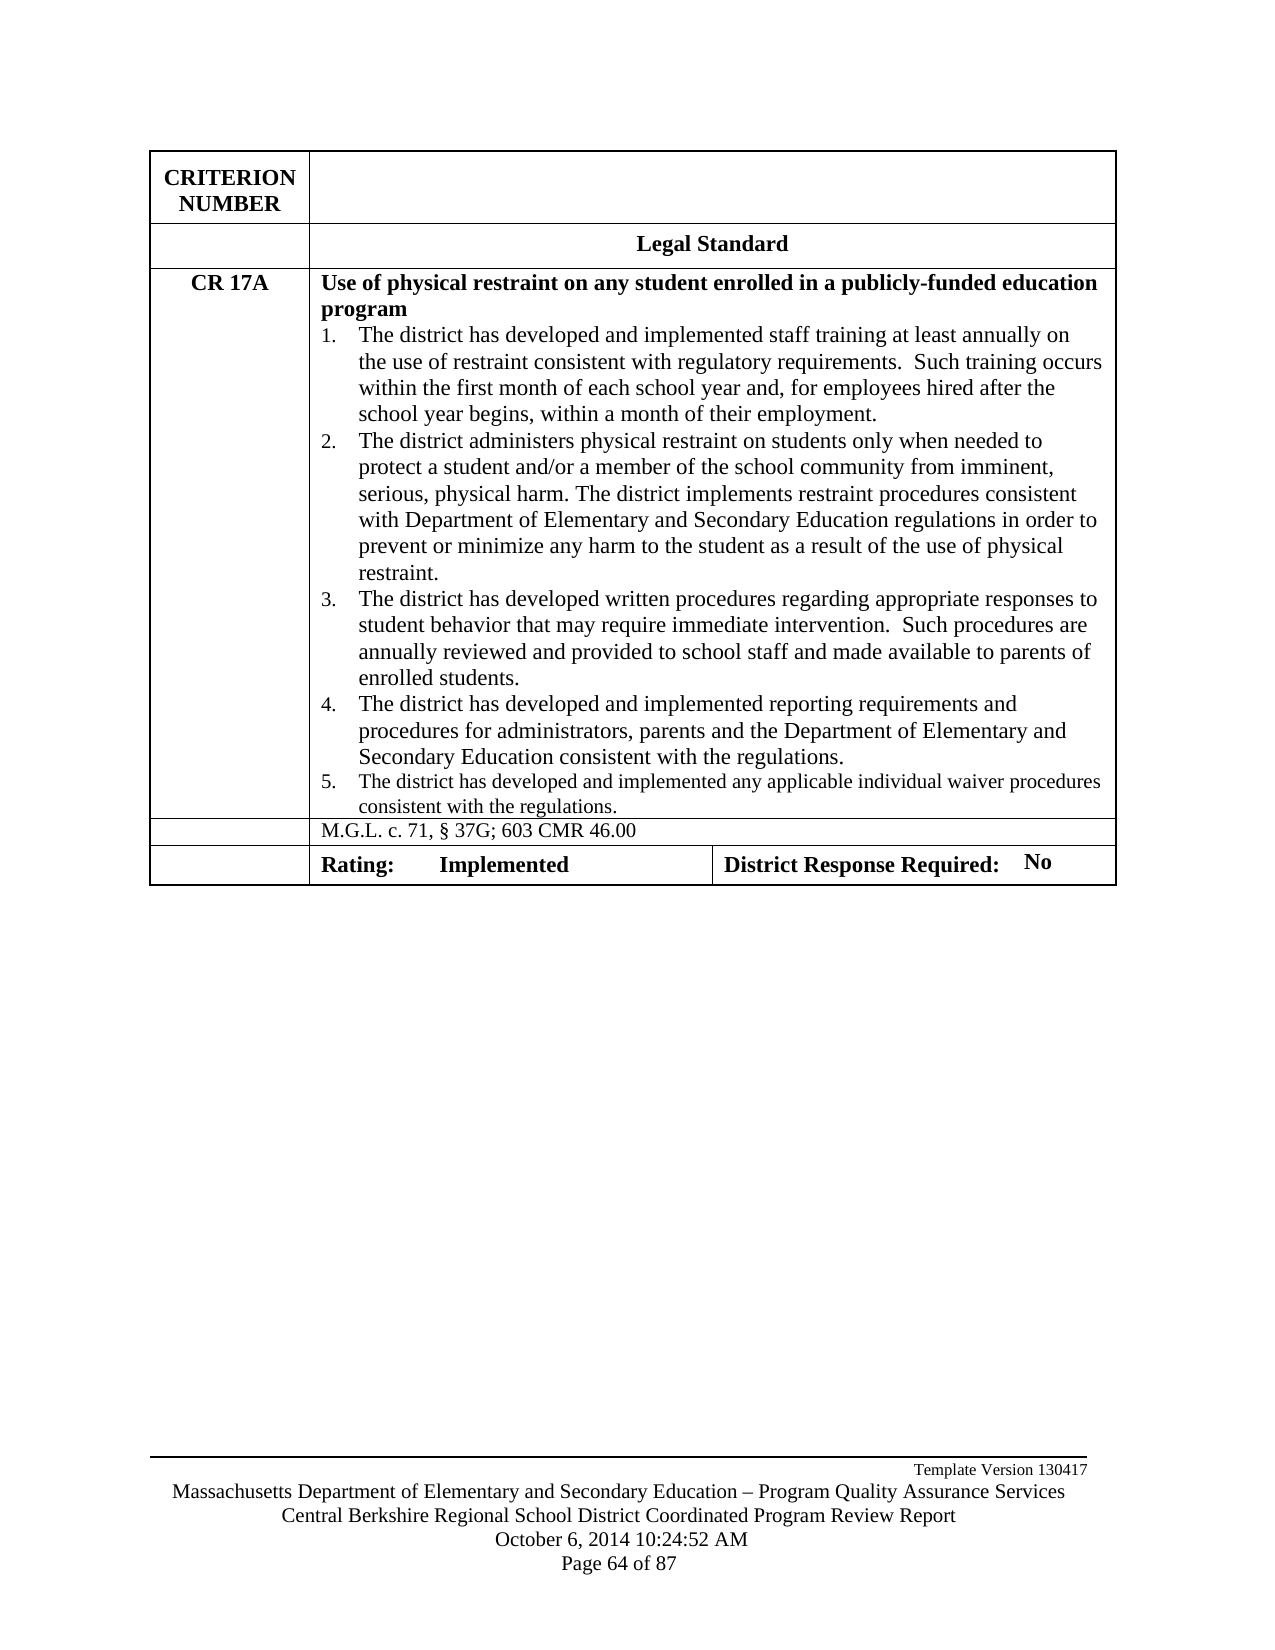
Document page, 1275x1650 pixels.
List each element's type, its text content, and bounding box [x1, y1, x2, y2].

table_cell [151, 819, 309, 844]
table_cell Rating: [310, 846, 422, 884]
table_cell [151, 224, 309, 268]
table_cell Use of physical restraint on any student enrolled in a publicly-funded education program The district has developed and implemented staff training at least annually on the use of restraint consistent with regulatory requirements. Such training occurs within the first month of each school year and, for employees hired after the school year begins, within a month of their employment. The district administers physical restraint on students only when needed to protect a student and/or a member of the school community from imminent, serious, physical harm. The district implements restraint procedures consistent with Department of Elementary and Secondary Education regulations in order to prevent or minimize any harm to the student as a result of the use of physical restraint. The district has developed written procedures regarding appropriate responses to student behavior that may require immediate intervention. Such procedures are annually reviewed and provided to school staff and made available to parents of enrolled students. The district has developed and implemented reporting requirements and procedures for administrators, parents and the Department of Elementary and Secondary Education consistent with the regulations. The district has developed and implemented any applicable individual waiver procedures consistent with the regulations. [310, 269, 1115, 818]
table_header CRITERION NUMBER [151, 152, 309, 223]
table_cell M.G.L. c. 71, § 37G; 603 CMR 46.00 [310, 819, 1115, 844]
table_cell CR 17A [151, 269, 309, 818]
table_header [310, 152, 1115, 223]
table_cell Legal Standard [310, 224, 1115, 268]
table_cell District Response Required: [713, 846, 1012, 884]
table_cell [151, 846, 309, 884]
table_cell Implemented [422, 846, 712, 884]
table_cell No [1013, 846, 1115, 884]
